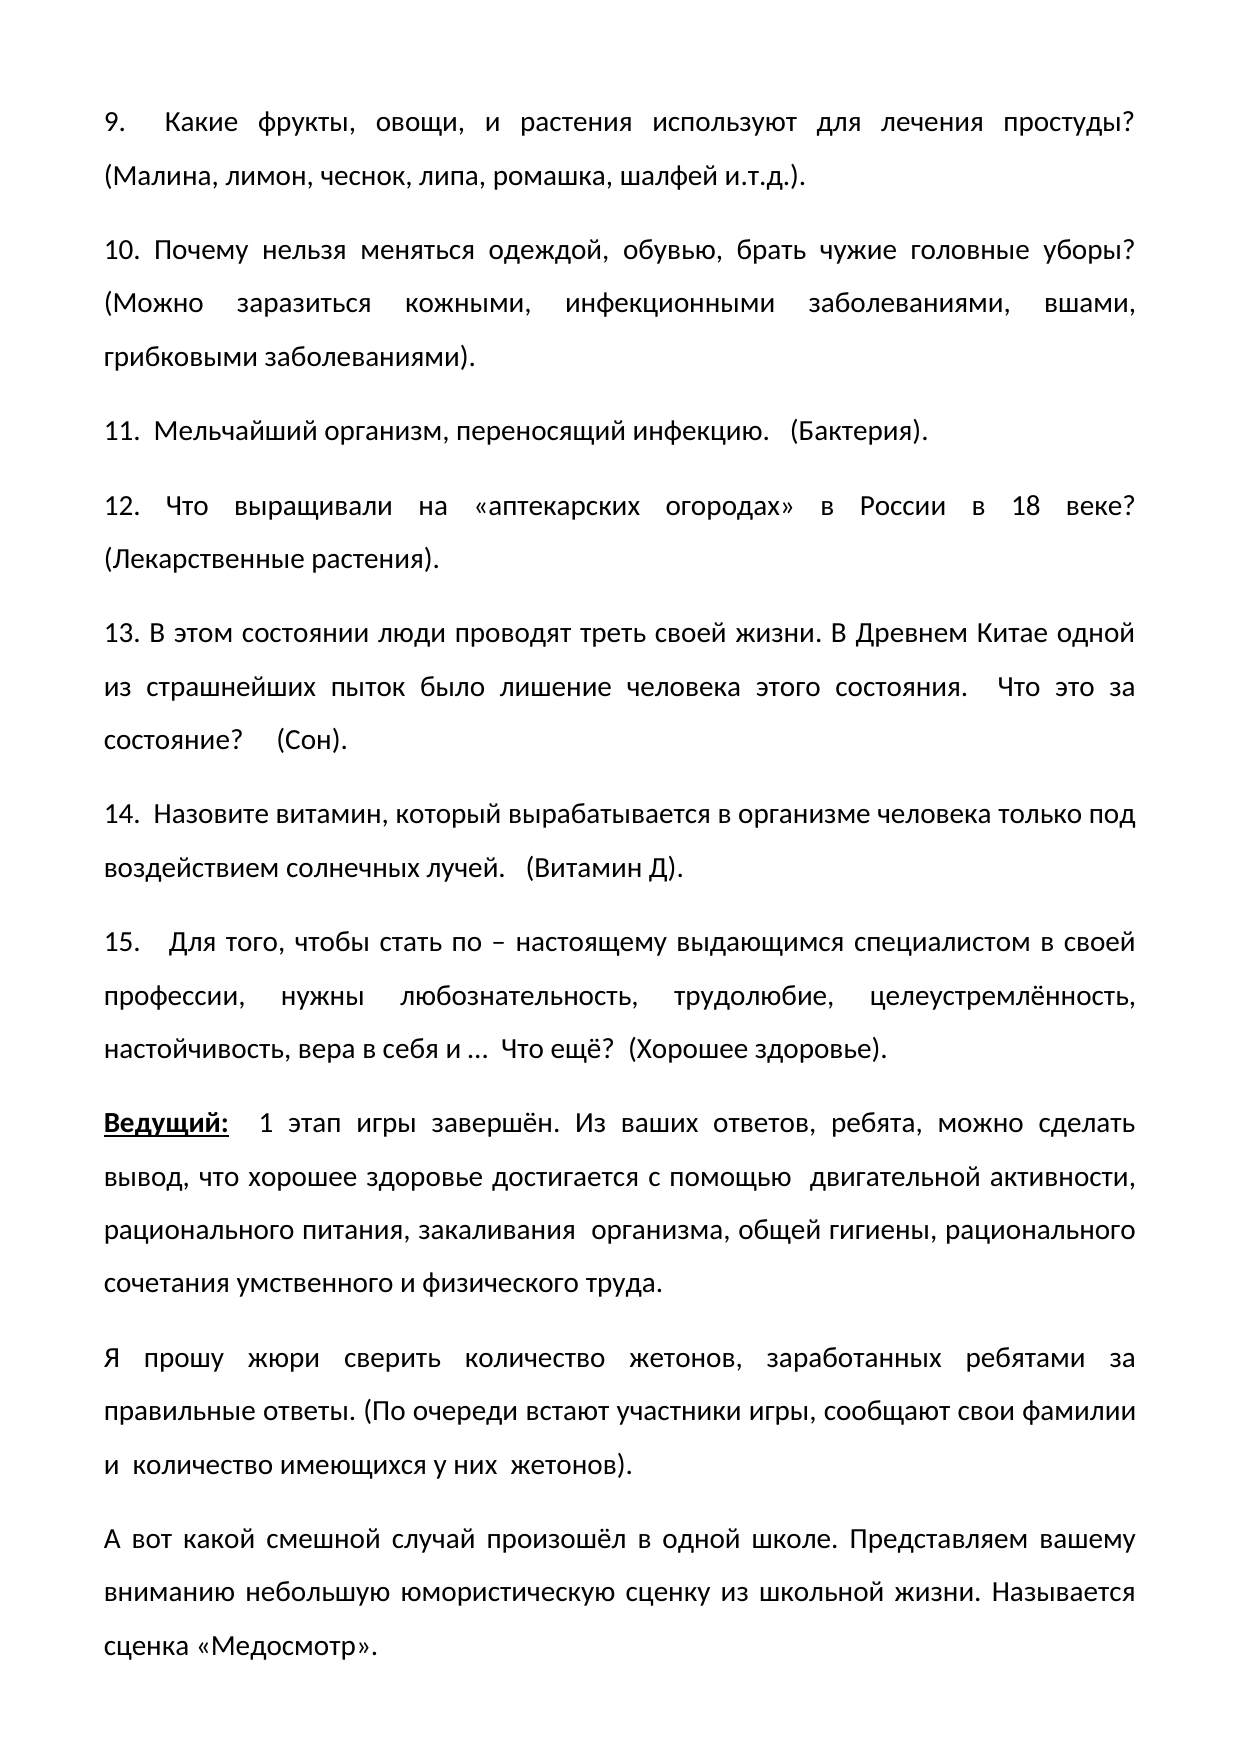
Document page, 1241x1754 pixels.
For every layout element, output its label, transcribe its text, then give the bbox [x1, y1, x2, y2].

text 15. Для того, чтобы стать по – настоящему выдающимся специалистом в своей профессии, нужны любознательность, трудолюбие, целеустремлённость, настойчивость, вера в себя и … Что ещё? (Хорошее здоровье). [103, 923, 1137, 1066]
text 10. Почему нельзя меняться одеждой, обувью, брать чужие головные уборы? (Можно заразиться кожными, инфекционными заболеваниями, вшами, грибковыми заболеваниями). [103, 231, 1137, 374]
text Ведущий: 1 этап игры завершён. Из ваших ответов, ребята, можно сделать вывод, что хорошее здоровье достигается с помощью двигательной активности, рационального питания, закаливания организма, общей гигиены, рационального сочетания умственного и физического труда. [103, 1104, 1137, 1300]
text А вот какой смешной случай произошёл в одной школе. Представляем вашему вниманию небольшую юмористическую сценку из школьной жизни. Называется сценка «Медосмотр». [103, 1520, 1137, 1662]
text 12. Что выращивали на «аптекарских огородах» в России в 18 веке? (Лекарственные растения). [103, 487, 1137, 576]
text 9. Какие фрукты, овощи, и растения используют для лечения простуды? (Малина, лимон, чеснок, липа, ромашка, шалфей и.т.д.). [103, 103, 1137, 192]
text 11. Мельчайший организм, переносящий инфекцию. (Бактерия). [103, 412, 1137, 448]
text Я прошу жюри сверить количество жетонов, заработанных ребятами за правильные ответы. (По очереди встают участники игры, сообщают свои фамилии и количество имеющихся у них жетонов). [103, 1339, 1137, 1481]
text 14. Назовите витамин, который вырабатывается в организме человека только под воздействием солнечных лучей. (Витамин Д). [103, 795, 1137, 884]
text 13. В этом состоянии люди проводят треть своей жизни. В Древнем Китае одной из страшнейших пыток было лишение человека этого состояния. Что это за состояние? (Сон). [103, 614, 1137, 757]
